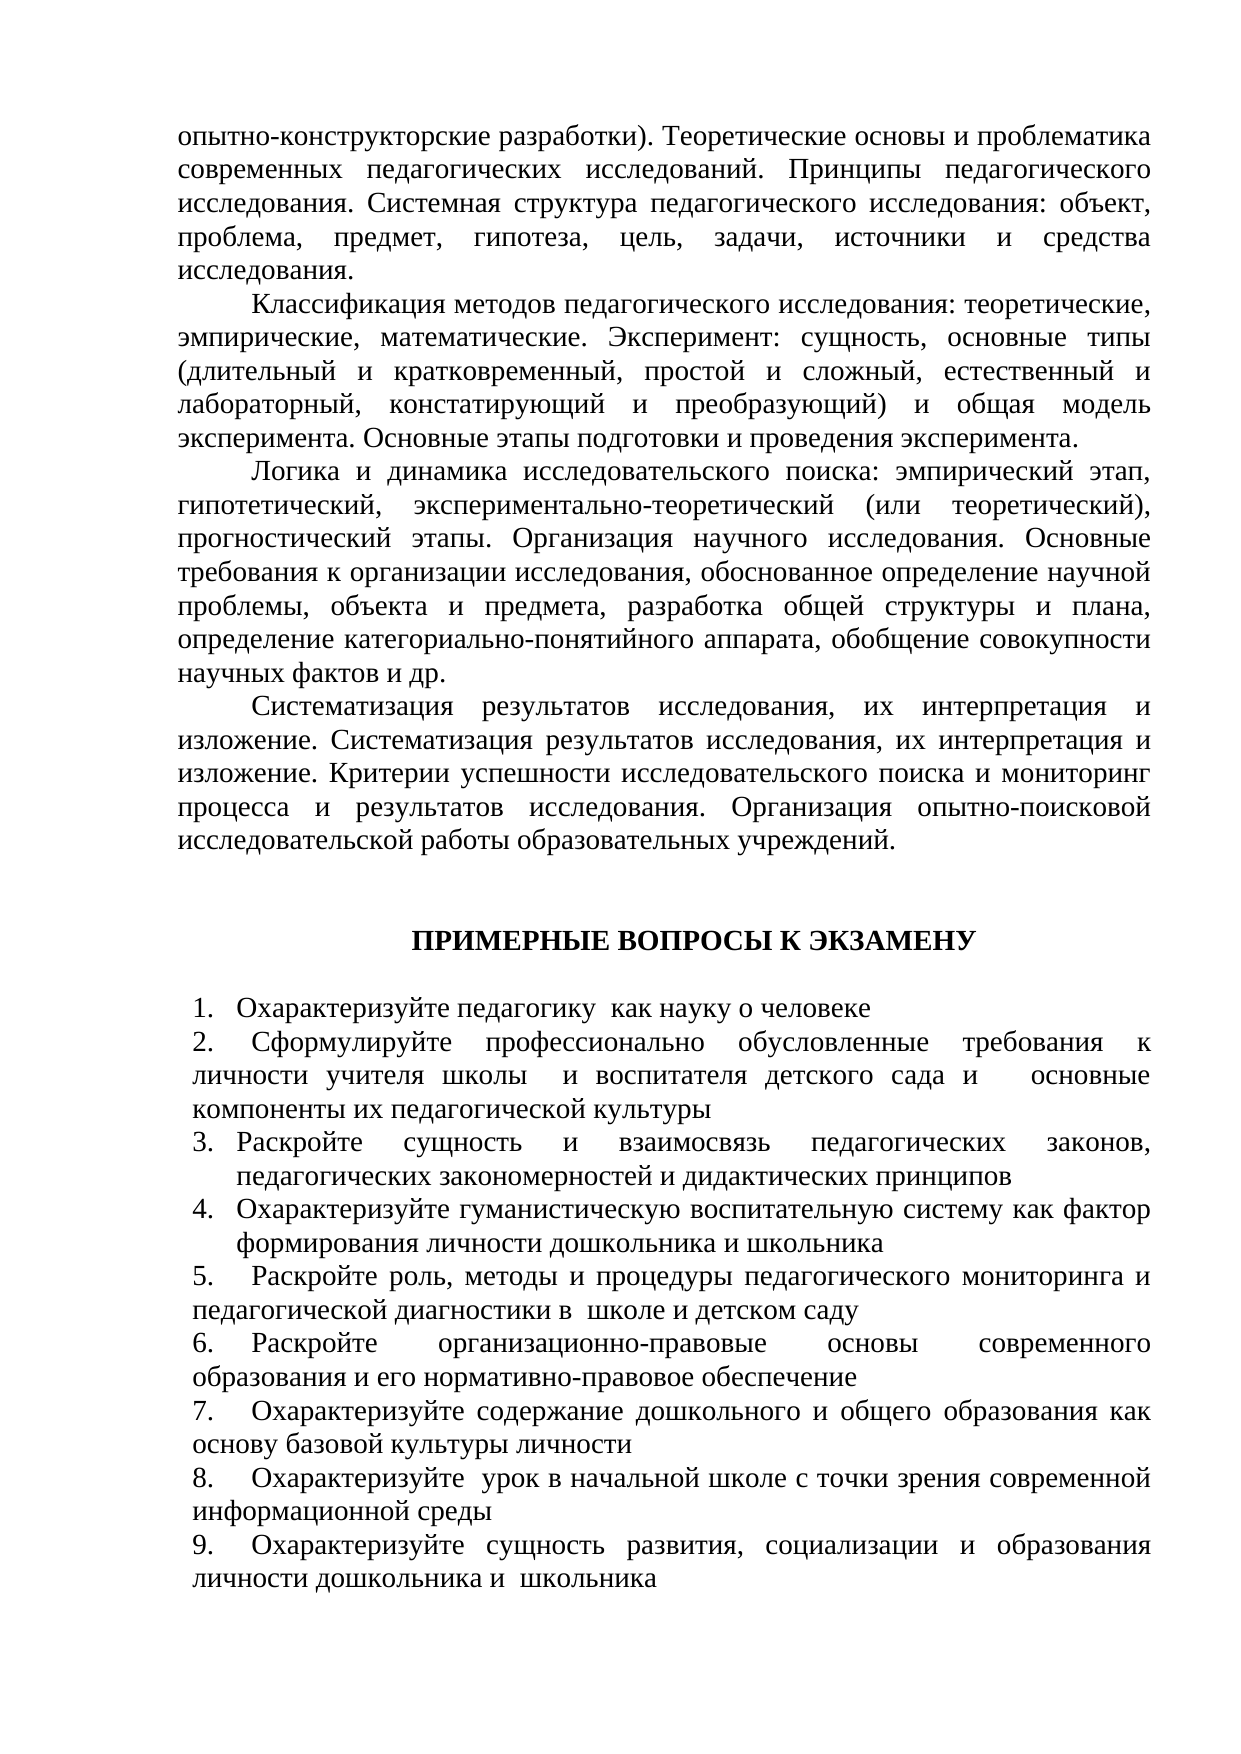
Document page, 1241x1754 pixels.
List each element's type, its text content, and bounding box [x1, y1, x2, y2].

text Логика и динамика исследовательского поиска: эмпирический этап, гипотетический, экспериментально-теоретический (или теоретический), прогностический этапы. Организация научного исследования. Основные требования к организации исследования, обоснованное определение научной проблемы, объекта и предмета, разработка общей структуры и плана, определение категориально-понятийного аппарата, обобщение совокупности научных фактов и др. [177, 453, 1152, 688]
list Охарактеризуйте содержание дошкольного и общего образования как основу базовой культуры личности [192, 1393, 1152, 1460]
list Сформулируйте профессионально обусловленные требования к личности учителя школы и воспитателя детского сада и основные компоненты их педагогической культуры [192, 1024, 1152, 1124]
list Охарактеризуйте педагогику как науку о человеке [192, 990, 1152, 1024]
text Систематизация результатов исследования, их интерпретация и изложение. Систематизация результатов исследования, их интерпретация и изложение. Критерии успешности исследовательского поиска и мониторинг процесса и результатов исследования. Организация опытно-поисковой исследовательской работы образовательных учреждений. [177, 688, 1152, 856]
text Классификация методов педагогического исследования: теоретические, эмпирические, математические. Эксперимент: сущность, основные типы (длительный и кратковременный, простой и сложный, естественный и лабораторный, констатирующий и преобразующий) и общая модель эксперимента. Основные этапы подготовки и проведения эксперимента. [177, 286, 1152, 453]
list Раскройте сущность и взаимосвязь педагогических законов, педагогических закономерностей и дидактических принципов [192, 1124, 1152, 1191]
list Раскройте роль, методы и процедуры педагогического мониторинга и педагогической диагностики в школе и детском саду [192, 1258, 1152, 1326]
list Охарактеризуйте урок в начальной школе с точки зрения современной информационной среды [192, 1460, 1152, 1527]
list Раскройте организационно-правовые основы современного образования и его нормативно-правовое обеспечение [192, 1326, 1152, 1393]
list Охарактеризуйте сущность развития, социализации и образования личности дошкольника и школьника [192, 1527, 1152, 1594]
list Охарактеризуйте гуманистическую воспитательную систему как фактор формирования личности дошкольника и школьника [192, 1191, 1152, 1258]
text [177, 118, 1152, 286]
text ПРИМЕРНЫЕ ВОПРОСЫ К ЭКЗАМЕНУ [177, 923, 1152, 957]
